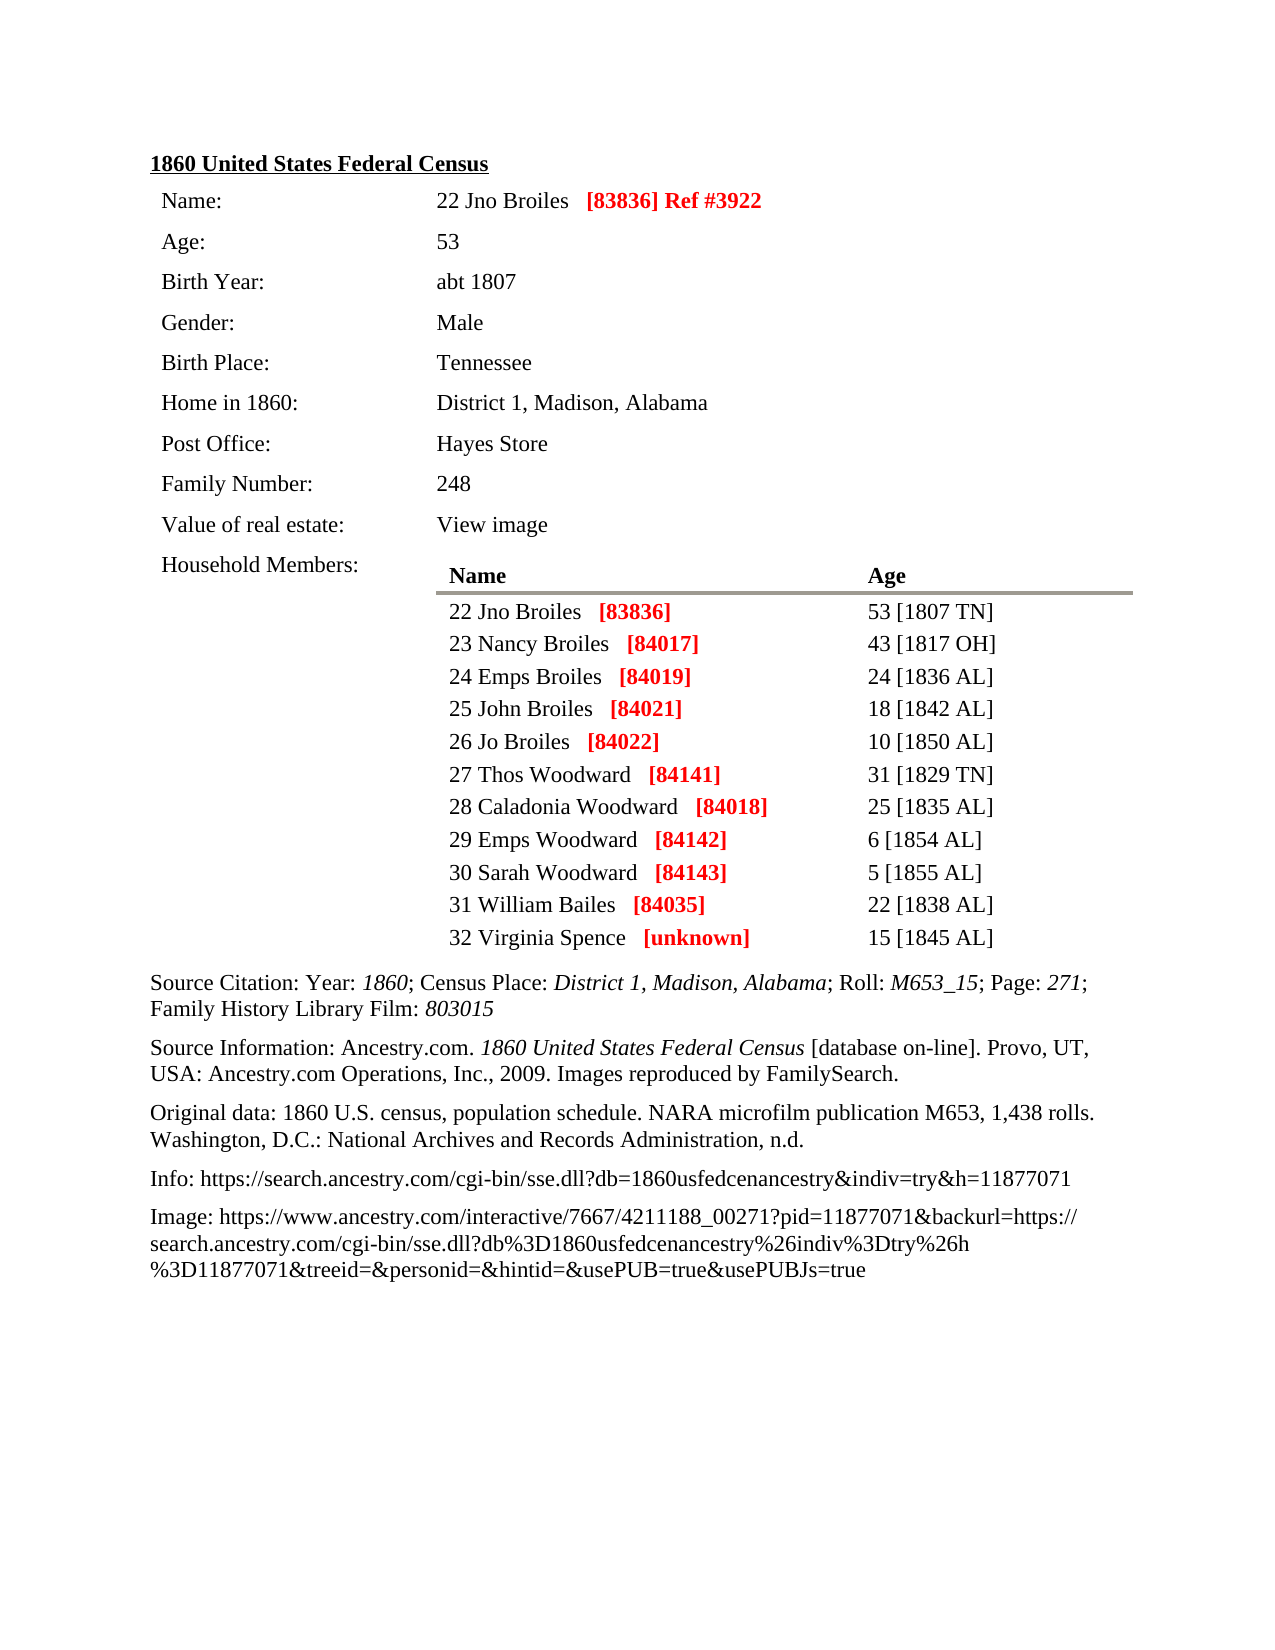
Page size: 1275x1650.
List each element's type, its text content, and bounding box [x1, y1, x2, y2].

table_cell Value of real estate: [149, 500, 424, 540]
table_cell Birth Place: [149, 338, 424, 378]
text Source Information: Ancestry.com. 1860 United States Federal Census [database on-line]. Provo, UT, USA: Ancestry.com Operations, Inc., 2009. Images reproduced by FamilySearch. [150, 1034, 1125, 1087]
table_cell District 1, Madison, Alabama [424, 379, 1145, 419]
table_cell Tennessee [424, 338, 1145, 378]
text Source Citation: Year: 1860; Census Place: District 1, Madison, Alabama; Roll: M653_15; Page: 271; Family History Library Film: 803015 [150, 969, 1125, 1022]
table_cell Family Number: [149, 459, 424, 500]
table_cell Hayes Store [424, 419, 1145, 459]
text Info: https://search.ancestry.com/cgi-bin/sse.dll?db=1860usfedcenancestry&indiv=try&h=11877071 [150, 1164, 1125, 1191]
table_cell 53 [424, 217, 1145, 257]
table_cell Post Office: [149, 419, 424, 459]
table_cell Birth Year: [149, 257, 424, 298]
table_cell Home in 1860: [149, 379, 424, 419]
table_cell [424, 540, 1145, 956]
text Original data: 1860 U.S. census, population schedule. NARA microfilm publication M653, 1,438 rolls. Washington, D.C.: National Archives and Records Administration, n.d. [150, 1099, 1125, 1152]
table_cell Male [424, 298, 1145, 338]
table_cell View image [424, 500, 1145, 540]
table_cell 248 [424, 459, 1145, 500]
table_header 22 Jno Broiles [83836] Ref #3922 [424, 176, 1145, 217]
table_cell Gender: [149, 298, 424, 338]
text 1860 United States Federal Census [150, 150, 1125, 176]
table_cell Household Members: [149, 540, 424, 956]
table_cell Age: [149, 217, 424, 257]
text Image: https://www.ancestry.com/interactive/7667/4211188_00271?pid=11877071&backurl=https://search.ancestry.com/cgi-bin/sse.dll?db%3D1860usfedcenancestry%26indiv%3Dtry%26h%3D11877071&treeid=&personid=&hintid=&usePUB=true&usePUBJs=true [150, 1203, 1125, 1282]
table_cell abt 1807 [424, 257, 1145, 298]
table_header Name: [149, 176, 424, 217]
